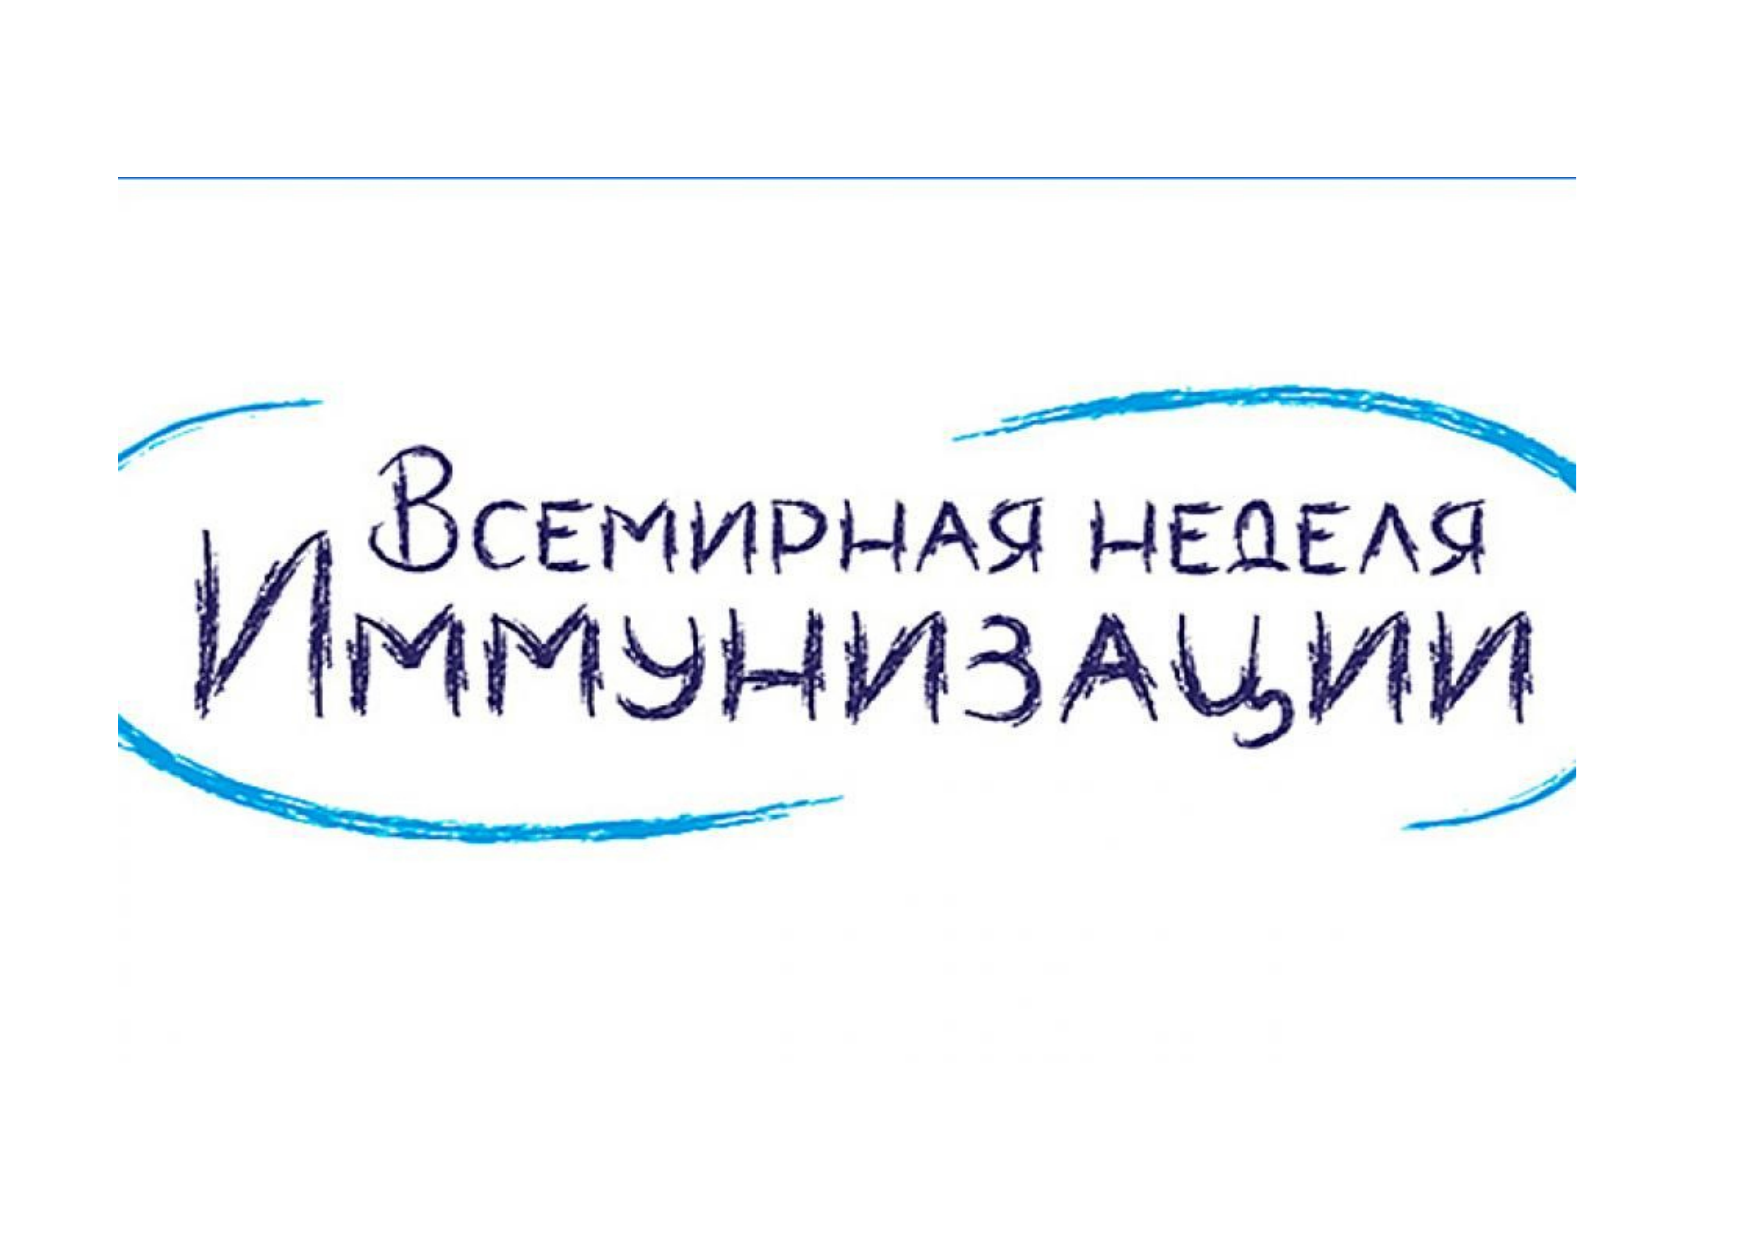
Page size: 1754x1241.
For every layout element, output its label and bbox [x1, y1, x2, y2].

picture [1498, 429, 1506, 435]
picture [118, 177, 1577, 1063]
